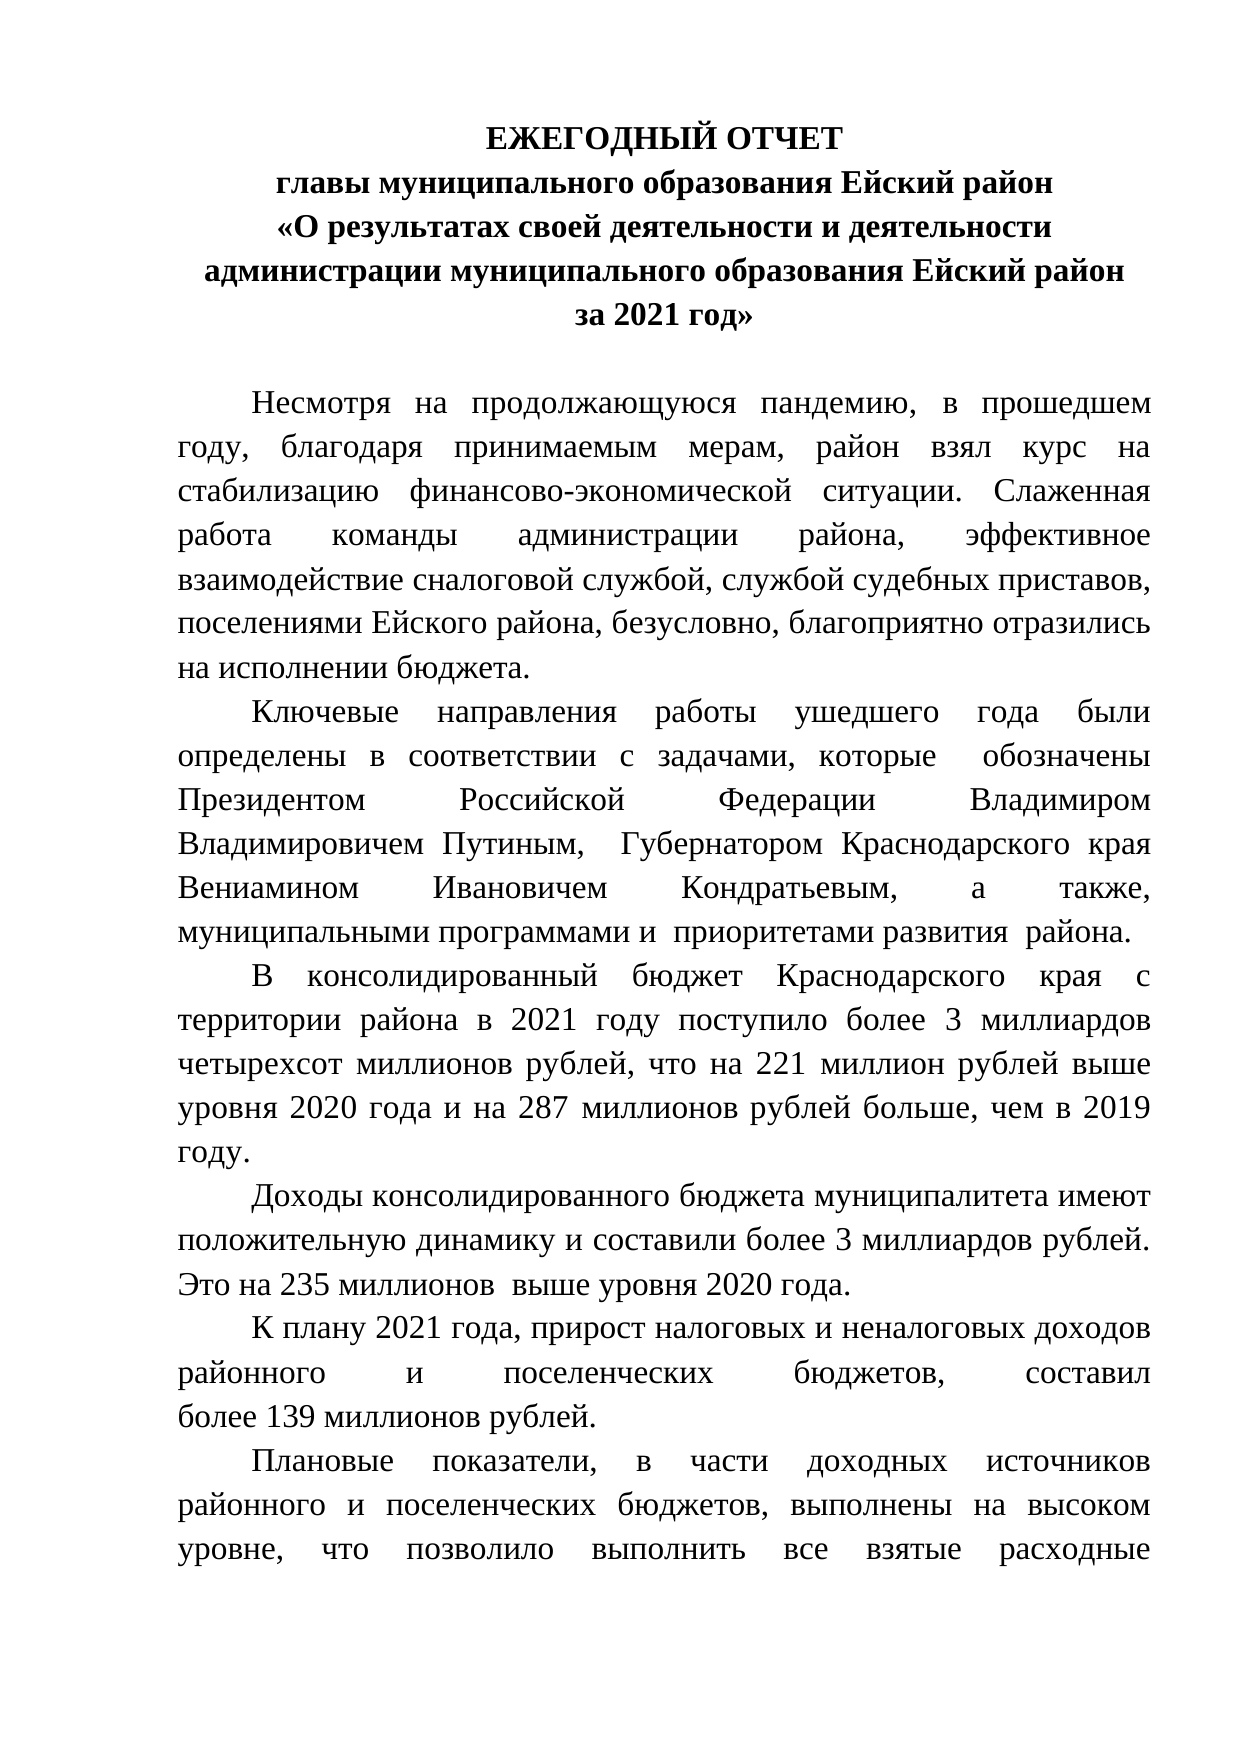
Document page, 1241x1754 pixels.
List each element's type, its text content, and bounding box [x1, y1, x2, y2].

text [177, 1440, 1152, 1566]
text Доходы консолидированного бюджета муниципалитета имеют положительную динамику и составили более 3 миллиардов рублей. Это на 235 миллионов выше уровня 2020 года. [177, 1176, 1152, 1302]
text К плану 2021 года, прирост налоговых и неналоговых доходов районного и поселенческих бюджетов, составил более 139 миллионов рублей. [177, 1308, 1152, 1434]
text за 2021 год» [177, 294, 1152, 333]
text В консолидированный бюджет Краснодарского края с территории района в 2021 году поступило более 3 миллиардов четырехсот миллионов рублей, что на 221 миллион рублей выше уровня 2020 года и на 287 миллионов рублей больше, чем в 2019 году. [177, 955, 1152, 1170]
text ЕЖЕГОДНЫЙ ОТЧЕТ [177, 118, 1152, 156]
text главы муниципального образования Ейский район [177, 162, 1152, 201]
text «О результатах своей деятельности и деятельности администрации муниципального образования Ейский район [177, 206, 1152, 289]
text Несмотря на продолжающуюся пандемию, в прошедшем году, благодаря принимаемым мерам, район взял курс на стабилизацию финансово-экономической ситуации. Слаженная работа команды администрации района, эффективное взаимодействие cналоговой службой, службой судебных приставов, поселениями Ейского района, безусловно, благоприятно отразились на исполнении бюджета. [177, 382, 1152, 685]
text Ключевые направления работы ушедшего года были определены в соответствии с задачами, которые обозначены Президентом Российской Федерации Владимиром Владимировичем Путиным, Губернатором Краснодарского края Вениамином Ивановичем Кондратьевым, а также, муниципальными программами и приоритетами развития района. [177, 691, 1152, 949]
